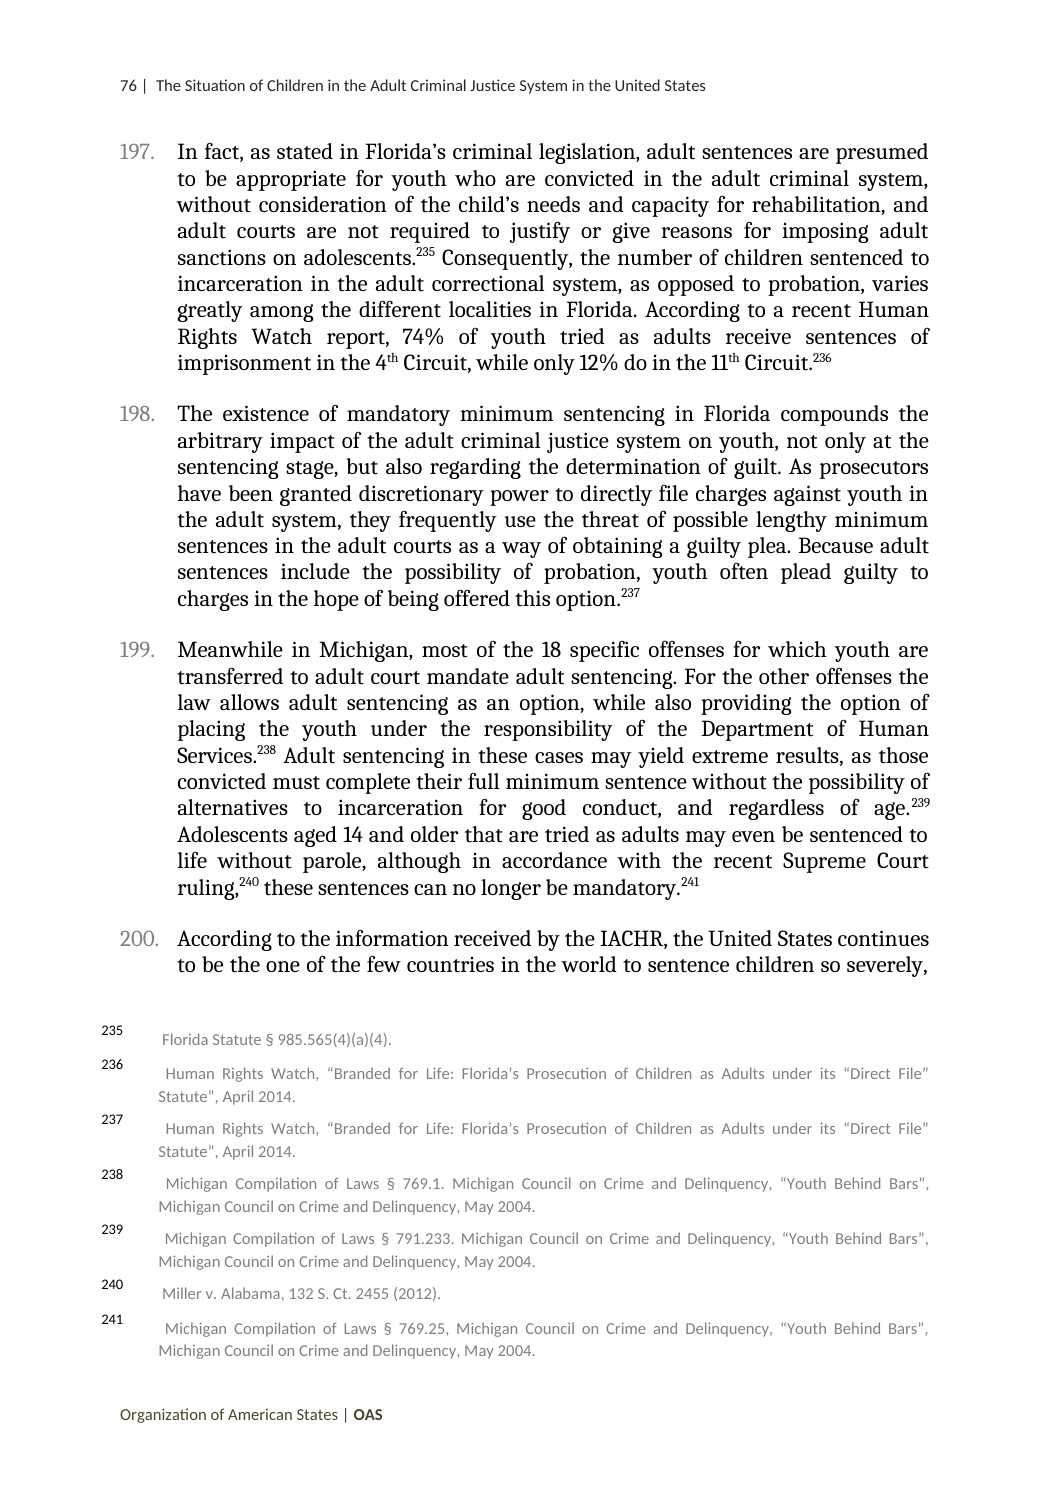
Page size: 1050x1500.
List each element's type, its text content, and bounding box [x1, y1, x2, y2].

list The existence of mandatory minimum sentencing in Florida compounds the arbitrary impact of the adult criminal justice system on youth, not only at the sentencing stage, but also regarding the determination of guilt. As prosecutors have been granted discretionary power to directly file charges against youth in the adult system, they frequently use the threat of possible lengthy minimum sentences in the adult courts as a way of obtaining a guilty plea. Because adult sentences include the possibility of probation, youth often plead guilty to charges in the hope of being offered this option. [120, 401, 930, 612]
list In fact, as stated in Florida’s criminal legislation, adult sentences are presumed to be appropriate for youth who are convicted in the adult criminal system, without consideration of the child’s needs and capacity for rehabilitation, and adult courts are not required to justify or give reasons for imposing adult sanctions on adolescents. Consequently, the number of children sentenced to incarceration in the adult correctional system, as opposed to probation, varies greatly among the different localities in Florida. According to a recent Human Rights Watch report, 74% of youth tried as adults receive sentences of imprisonment in the 4th Circuit, while only 12% do in the 11th Circuit. [120, 139, 930, 376]
list Meanwhile in Michigan, most of the 18 specific offenses for which youth are transferred to adult court mandate adult sentencing. For the other offenses the law allows adult sentencing as an option, while also providing the option of placing the youth under the responsibility of the Department of Human Services. Adult sentencing in these cases may yield extreme results, as those convicted must complete their full minimum sentence without the possibility of alternatives to incarceration for good conduct, and regardless of age. Adolescents aged 14 and older that are tried as adults may even be sentenced to life without parole, although in accordance with the recent Supreme Court ruling, these sentences can no longer be mandatory. [120, 637, 930, 901]
